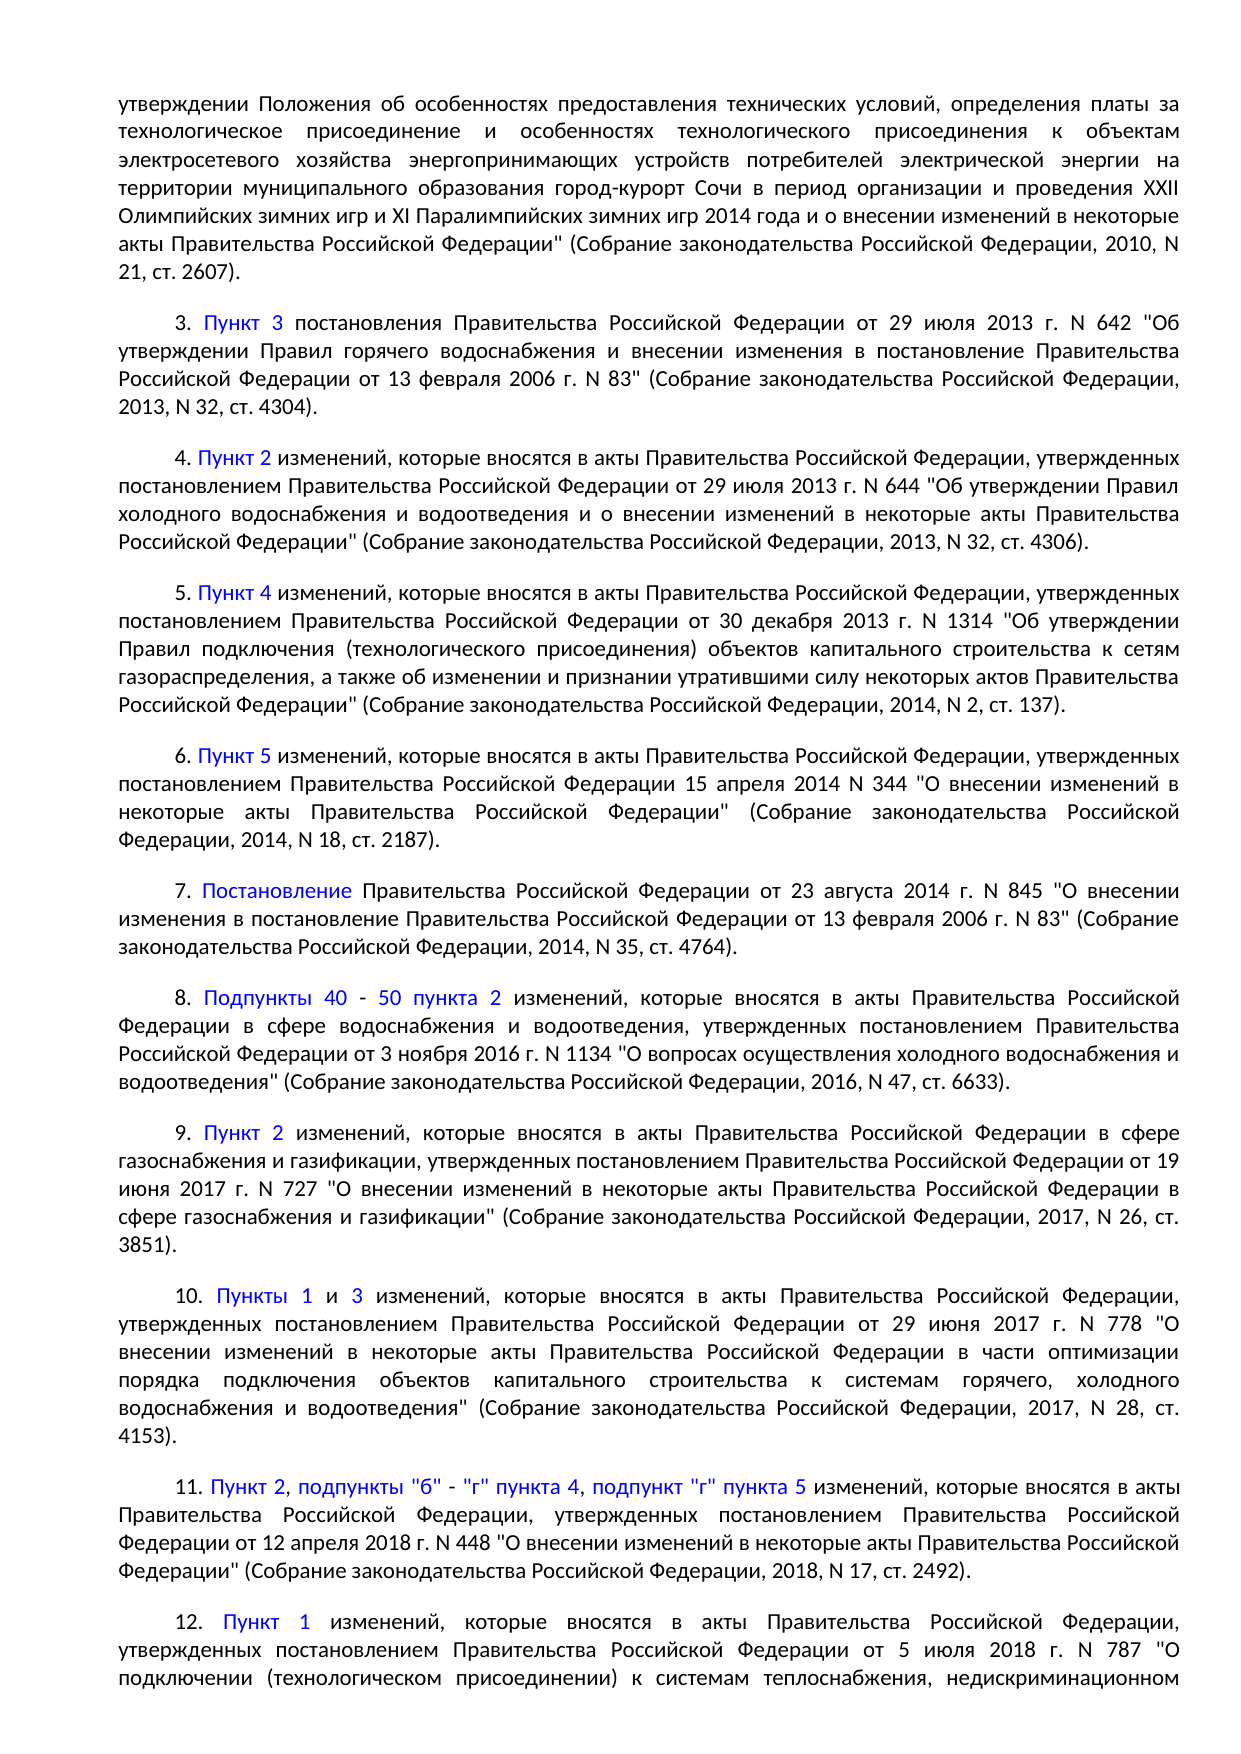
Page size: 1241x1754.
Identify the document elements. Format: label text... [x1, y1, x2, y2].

text 8. Подпункты 40 - 50 пункта 2 изменений, которые вносятся в акты Правительства Российской Федерации в сфере водоснабжения и водоотведения, утвержденных постановлением Правительства Российской Федерации от 3 ноября 2016 г. N 1134 "О вопросах осуществления холодного водоснабжения и водоотведения" (Собрание законодательства Российской Федерации, 2016, N 47, ст. 6633). [118, 983, 1181, 1095]
text 6. Пункт 5 изменений, которые вносятся в акты Правительства Российской Федерации, утвержденных постановлением Правительства Российской Федерации 15 апреля 2014 N 344 "О внесении изменений в некоторые акты Правительства Российской Федерации" (Собрание законодательства Российской Федерации, 2014, N 18, ст. 2187). [118, 741, 1181, 853]
text 10. Пункты 1 и 3 изменений, которые вносятся в акты Правительства Российской Федерации, утвержденных постановлением Правительства Российской Федерации от 29 июня 2017 г. N 778 "О внесении изменений в некоторые акты Правительства Российской Федерации в части оптимизации порядка подключения объектов капитального строительства к системам горячего, холодного водоснабжения и водоотведения" (Собрание законодательства Российской Федерации, 2017, N 28, ст. 4153). [118, 1281, 1181, 1449]
text 5. Пункт 4 изменений, которые вносятся в акты Правительства Российской Федерации, утвержденных постановлением Правительства Российской Федерации от 30 декабря 2013 г. N 1314 "Об утверждении Правил подключения (технологического присоединения) объектов капитального строительства к сетям газораспределения, а также об изменении и признании утратившими силу некоторых актов Правительства Российской Федерации" (Собрание законодательства Российской Федерации, 2014, N 2, ст. 137). [118, 578, 1181, 718]
text 3. Пункт 3 постановления Правительства Российской Федерации от 29 июля 2013 г. N 642 "Об утверждении Правил горячего водоснабжения и внесении изменения в постановление Правительства Российской Федерации от 13 февраля 2006 г. N 83" (Собрание законодательства Российской Федерации, 2013, N 32, ст. 4304). [118, 308, 1181, 420]
text 11. Пункт 2, подпункты "б" - "г" пункта 4, подпункт "г" пункта 5 изменений, которые вносятся в акты Правительства Российской Федерации, утвержденных постановлением Правительства Российской Федерации от 12 апреля 2018 г. N 448 "О внесении изменений в некоторые акты Правительства Российской Федерации" (Собрание законодательства Российской Федерации, 2018, N 17, ст. 2492). [118, 1472, 1181, 1584]
text 4. Пункт 2 изменений, которые вносятся в акты Правительства Российской Федерации, утвержденных постановлением Правительства Российской Федерации от 29 июля 2013 г. N 644 "Об утверждении Правил холодного водоснабжения и водоотведения и о внесении изменений в некоторые акты Правительства Российской Федерации" (Собрание законодательства Российской Федерации, 2013, N 32, ст. 4306). [118, 443, 1181, 555]
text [118, 1607, 1181, 1691]
text 9. Пункт 2 изменений, которые вносятся в акты Правительства Российской Федерации в сфере газоснабжения и газификации, утвержденных постановлением Правительства Российской Федерации от 19 июня 2017 г. N 727 "О внесении изменений в некоторые акты Правительства Российской Федерации в сфере газоснабжения и газификации" (Собрание законодательства Российской Федерации, 2017, N 26, ст. 3851). [118, 1118, 1181, 1258]
text 7. Постановление Правительства Российской Федерации от 23 августа 2014 г. N 845 "О внесении изменения в постановление Правительства Российской Федерации от 13 февраля 2006 г. N 83" (Собрание законодательства Российской Федерации, 2014, N 35, ст. 4764). [118, 876, 1181, 960]
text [118, 89, 1181, 285]
